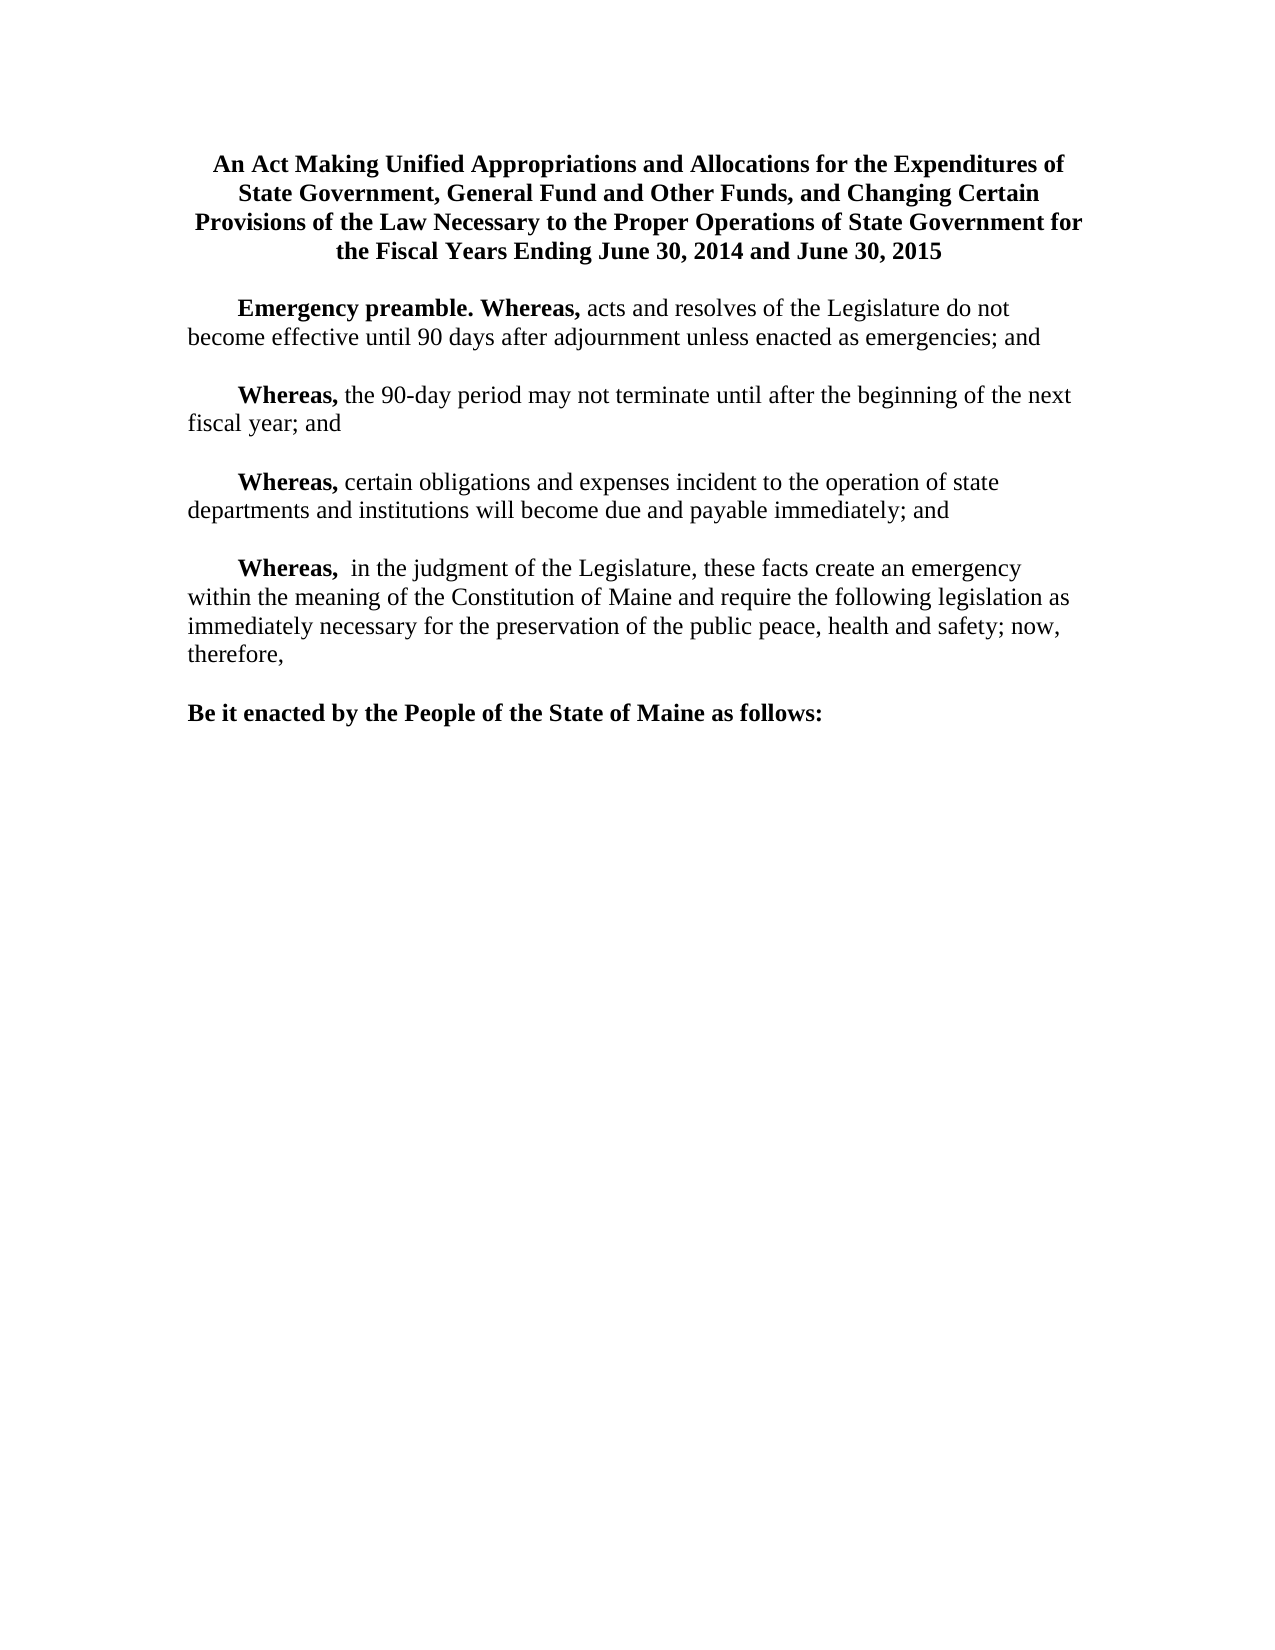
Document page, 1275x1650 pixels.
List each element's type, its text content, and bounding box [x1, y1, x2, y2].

text An Act Making Unified Appropriations and Allocations for the Expenditures of State Government, General Fund and Other Funds, and Changing Certain Provisions of the Law Necessary to the Proper Operations of State Government for the Fiscal Years Ending June 30, 2014 and June 30, 2015 [193, 149, 1084, 264]
text Whereas, certain obligations and expenses incident to the operation of state departments and institutions will become due and payable immediately; and [187, 467, 1004, 524]
text Be it enacted by the People of the State of Maine as follows: [187, 698, 1098, 727]
text Whereas, the 90-day period may not terminate until after the beginning of the next fiscal year; and [187, 380, 1076, 437]
text Whereas, in the judgment of the Legislature, these facts create an emergency within the meaning of the Constitution of Maine and require the following legislation as immediately necessary for the preservation of the public peace, health and safety; now, therefore, [187, 553, 1074, 668]
text Emergency preamble. Whereas, acts and resolves of the Legislature do not become effective until 90 days after adjournment unless enacted as emergencies; and [187, 293, 1044, 351]
